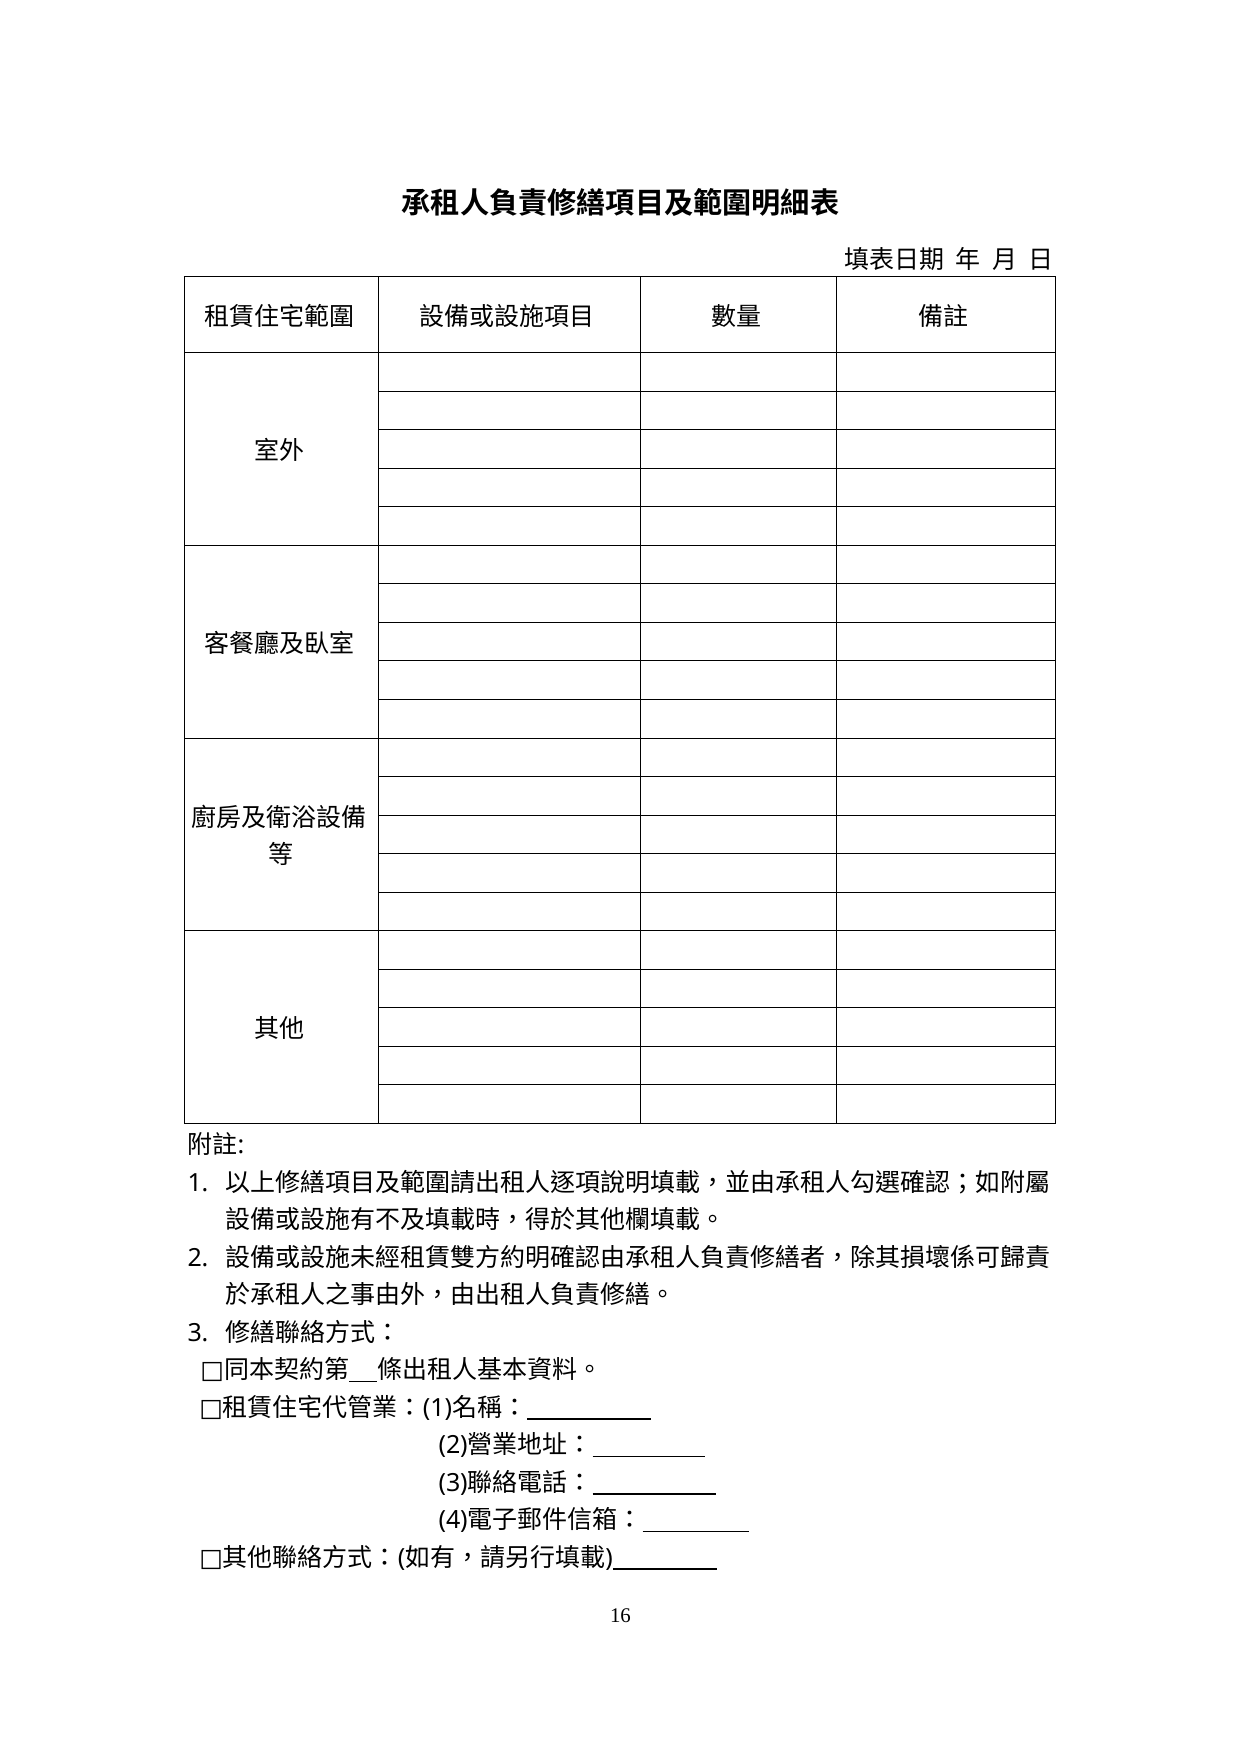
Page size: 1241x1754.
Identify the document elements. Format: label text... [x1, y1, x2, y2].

table_cell [837, 353, 1055, 391]
table_cell [837, 546, 1055, 583]
table_cell [641, 507, 836, 545]
table_cell [641, 623, 836, 660]
table_cell [641, 1047, 836, 1084]
table_cell [837, 430, 1055, 468]
text □同本契約第 條出租人基本資料。 [187, 1349, 1053, 1386]
table_cell [641, 700, 836, 737]
list 以上修繕項目及範圍請出租人逐項說明填載，並由承租人勾選確認；如附屬設備或設施有不及填載時，得於其他欄填載。 [187, 1161, 1053, 1236]
table_cell [641, 970, 836, 1007]
text (2)營業地址： [187, 1424, 1053, 1461]
table_cell [379, 1047, 640, 1084]
table_cell [641, 430, 836, 468]
table_cell [379, 1008, 640, 1046]
table_cell [837, 739, 1055, 776]
table_cell [379, 469, 640, 506]
table_cell 室外 [185, 353, 378, 545]
table_cell [379, 507, 640, 545]
table_cell [379, 739, 640, 776]
table_cell [837, 970, 1055, 1007]
table_cell [379, 623, 640, 660]
table_cell [641, 584, 836, 622]
table_cell [379, 970, 640, 1007]
table_cell 廚房及衛浴設備等 [185, 739, 378, 930]
table_cell [837, 1085, 1055, 1123]
table_cell [837, 584, 1055, 622]
table_cell [641, 816, 836, 853]
table_cell [837, 623, 1055, 660]
table_cell [641, 353, 836, 391]
table_cell [837, 700, 1055, 737]
table_cell [379, 816, 640, 853]
text □其他聯絡方式：(如有，請另行填載) [187, 1536, 1053, 1574]
table_cell [379, 661, 640, 699]
text (3)聯絡電話： [187, 1461, 1053, 1499]
table_cell [641, 931, 836, 969]
table_cell [641, 661, 836, 699]
table_cell [641, 893, 836, 930]
table_cell [379, 1085, 640, 1123]
text □租賃住宅代管業：(1)名稱： [187, 1386, 1053, 1424]
table_cell [837, 816, 1055, 853]
table_cell [641, 1008, 836, 1046]
table_cell 客餐廳及臥室 [185, 546, 378, 737]
table_cell [837, 469, 1055, 506]
text (4)電子郵件信箱： [187, 1499, 1053, 1536]
table_cell [641, 392, 836, 429]
table_cell [379, 430, 640, 468]
table_cell [379, 893, 640, 930]
table_cell [641, 1085, 836, 1123]
list 修繕聯絡方式： [187, 1311, 1053, 1349]
table_cell [641, 469, 836, 506]
table_cell [837, 1047, 1055, 1084]
table_cell [379, 854, 640, 892]
table_cell [837, 893, 1055, 930]
list 設備或設施未經租賃雙方約明確認由承租人負責修繕者，除其損壞係可歸責於承租人之事由外，由出租人負責修繕。 [187, 1236, 1053, 1311]
table_header 租賃住宅範圍 [185, 277, 378, 352]
table_cell [837, 931, 1055, 969]
table_cell [837, 507, 1055, 545]
table_cell [379, 392, 640, 429]
table_cell [837, 854, 1055, 892]
table_cell [837, 777, 1055, 814]
table_cell [379, 931, 640, 969]
table_cell [837, 661, 1055, 699]
text 填表日期 年 月 日 [187, 239, 1053, 276]
table_header 數量 [641, 277, 836, 352]
table_cell [379, 546, 640, 583]
text 附註: [187, 1124, 1053, 1161]
table_cell [379, 700, 640, 737]
table_cell [379, 353, 640, 391]
table_cell [379, 777, 640, 814]
table_cell [641, 739, 836, 776]
table_header 備註 [837, 277, 1055, 352]
text 承租人負責修繕項目及範圍明細表 [187, 164, 1053, 239]
table_cell [837, 392, 1055, 429]
table_cell 其他 [185, 931, 378, 1123]
table_cell [837, 1008, 1055, 1046]
table_cell [641, 546, 836, 583]
table_cell [641, 777, 836, 814]
table_cell [379, 584, 640, 622]
table_cell [641, 854, 836, 892]
table_header 設備或設施項目 [379, 277, 640, 352]
